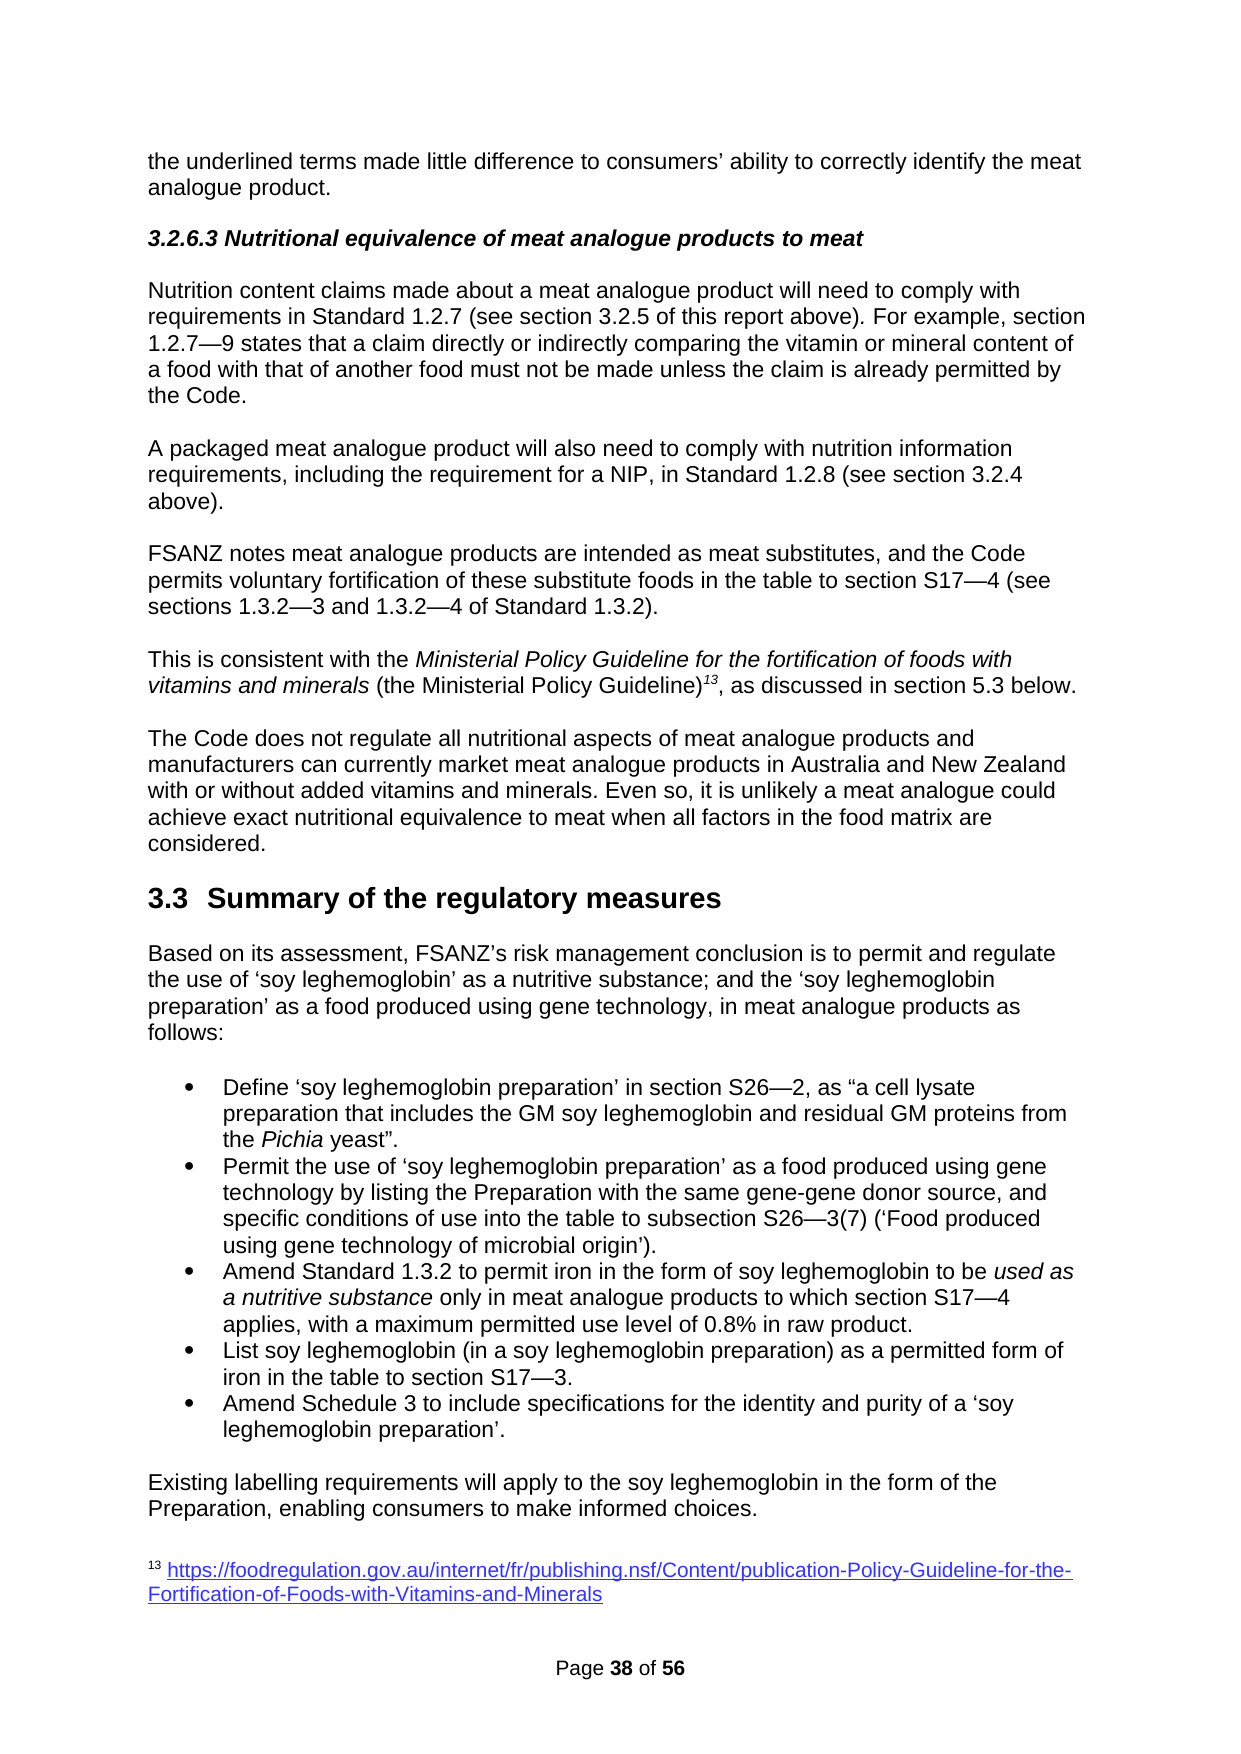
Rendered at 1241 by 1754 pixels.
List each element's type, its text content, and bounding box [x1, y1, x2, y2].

text The Code does not regulate all nutritional aspects of meat analogue products and manufacturers can currently market meat analogue products in Australia and New Zealand with or without added vitamins and minerals. Even so, it is unlikely a meat analogue could achieve exact nutritional equivalence to meat when all factors in the food matrix are considered. [148, 725, 1092, 857]
list Permit the use of ‘soy leghemoglobin preparation’ as a food produced using gene technology by listing the Preparation with the same gene-gene donor source, and specific conditions of use into the table to subsection S26—3(7) (‘Food produced using gene technology of microbial origin’). [185, 1153, 1092, 1258]
list Amend Standard 1.3.2 to permit iron in the form of soy leghemoglobin to be used as a nutritive substance only in meat analogue products to which section S17—4 applies, with a maximum permitted use level of 0.8% in raw product. [185, 1258, 1092, 1337]
text This is consistent with the Ministerial Policy Guideline for the fortification of foods with vitamins and minerals (the Ministerial Policy Guideline), as discussed in section 5.3 below. [148, 646, 1092, 698]
text Based on its assessment, FSANZ’s risk management conclusion is to permit and regulate the use of ‘soy leghemoglobin’ as a nutritive substance; and the ‘soy leghemoglobin preparation’ as a food produced using gene technology, in meat analogue products as follows: [148, 940, 1092, 1046]
text Existing labelling requirements will apply to the soy leghemoglobin in the form of the Preparation, enabling consumers to make informed choices. [148, 1469, 1092, 1522]
subtitle 3.2.6.3 Nutritional equivalence of meat analogue products to meat [148, 225, 1092, 252]
text Nutrition content claims made about a meat analogue product will need to comply with requirements in Standard 1.2.7 (see section 3.2.5 of this report above). For example, section 1.2.7—9 states that a claim directly or indirectly comparing the vitamin or mineral content of a food with that of another food must not be made unless the claim is already permitted by the Code. [148, 277, 1092, 408]
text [148, 148, 1092, 200]
list Define ‘soy leghemoglobin preparation’ in section S26—2, as “a cell lysate preparation that includes the GM soy leghemoglobin and residual GM proteins from the Pichia yeast”. [185, 1073, 1092, 1153]
text A packaged meat analogue product will also need to comply with nutrition information requirements, including the requirement for a NIP, in Standard 1.2.8 (see section 3.2.4 above). [148, 435, 1092, 514]
list Amend Schedule 3 to include specifications for the identity and purity of a ‘soy leghemoglobin preparation’. [185, 1390, 1092, 1442]
list List soy leghemoglobin (in a soy leghemoglobin preparation) as a permitted form of iron in the table to section S17—3. [185, 1337, 1092, 1390]
subtitle 3.3 Summary of the regulatory measures [148, 882, 1092, 915]
text FSANZ notes meat analogue products are intended as meat substitutes, and the Code permits voluntary fortification of these substitute foods in the table to section S17—4 (see sections 1.3.2—3 and 1.3.2—4 of Standard 1.3.2). [148, 540, 1092, 619]
